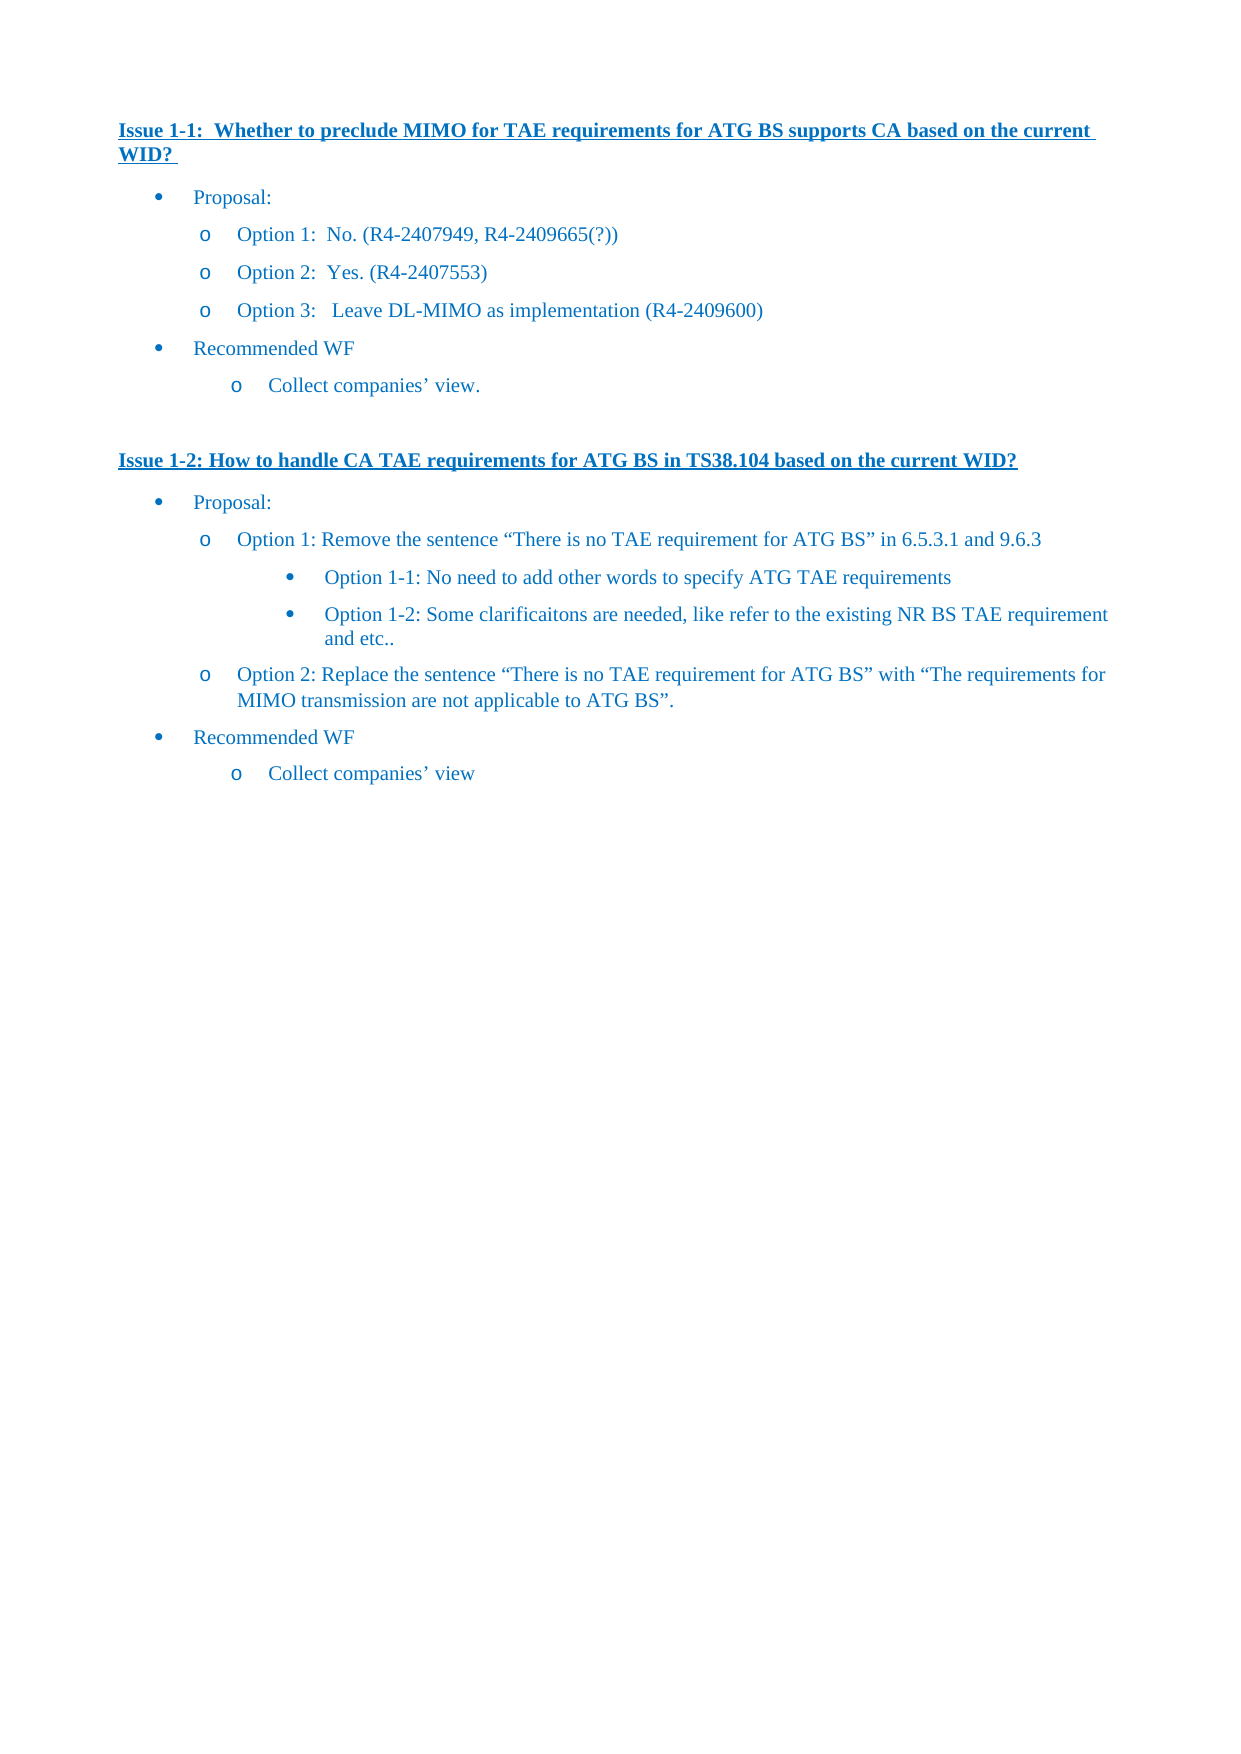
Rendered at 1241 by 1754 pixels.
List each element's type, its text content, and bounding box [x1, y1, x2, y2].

list Proposal: [155, 185, 1122, 209]
list Collect companies’ view [230, 761, 1122, 787]
list Option 3: Leave DL-MIMO as implementation (R4-2409600) [199, 298, 1122, 324]
list Option 1: Remove the sentence “There is no TAE requirement for ATG BS” in 6.5.3.1 and 9.6.3 [199, 527, 1122, 553]
list Issue 1-1: Whether to preclude MIMO for TAE requirements for ATG BS supports CA based on the current WID? [118, 118, 1122, 166]
list Option 1: No. (R4-2407949, R4-2409665(?)) [199, 221, 1122, 247]
list Option 2: Replace the sentence “There is no TAE requirement for ATG BS” with “The requirements for MIMO transmission are not applicable to ATG BS”. [199, 662, 1122, 712]
list Option 1-1: No need to add other words to specify ATG TAE requirements [286, 565, 1122, 589]
list Proposal: [155, 490, 1122, 514]
list Option 2: Yes. (R4-2407553) [199, 260, 1122, 285]
list Recommended WF [155, 724, 1122, 749]
list Recommended WF [155, 336, 1122, 360]
list Issue 1-2: How to handle CA TAE requirements for ATG BS in TS38.104 based on the current WID? [118, 447, 1122, 472]
list Collect companies’ view. [230, 373, 1122, 398]
list Option 1-2: Some clarificaitons are needed, like refer to the existing NR BS TAE requirement and etc.. [286, 602, 1122, 650]
